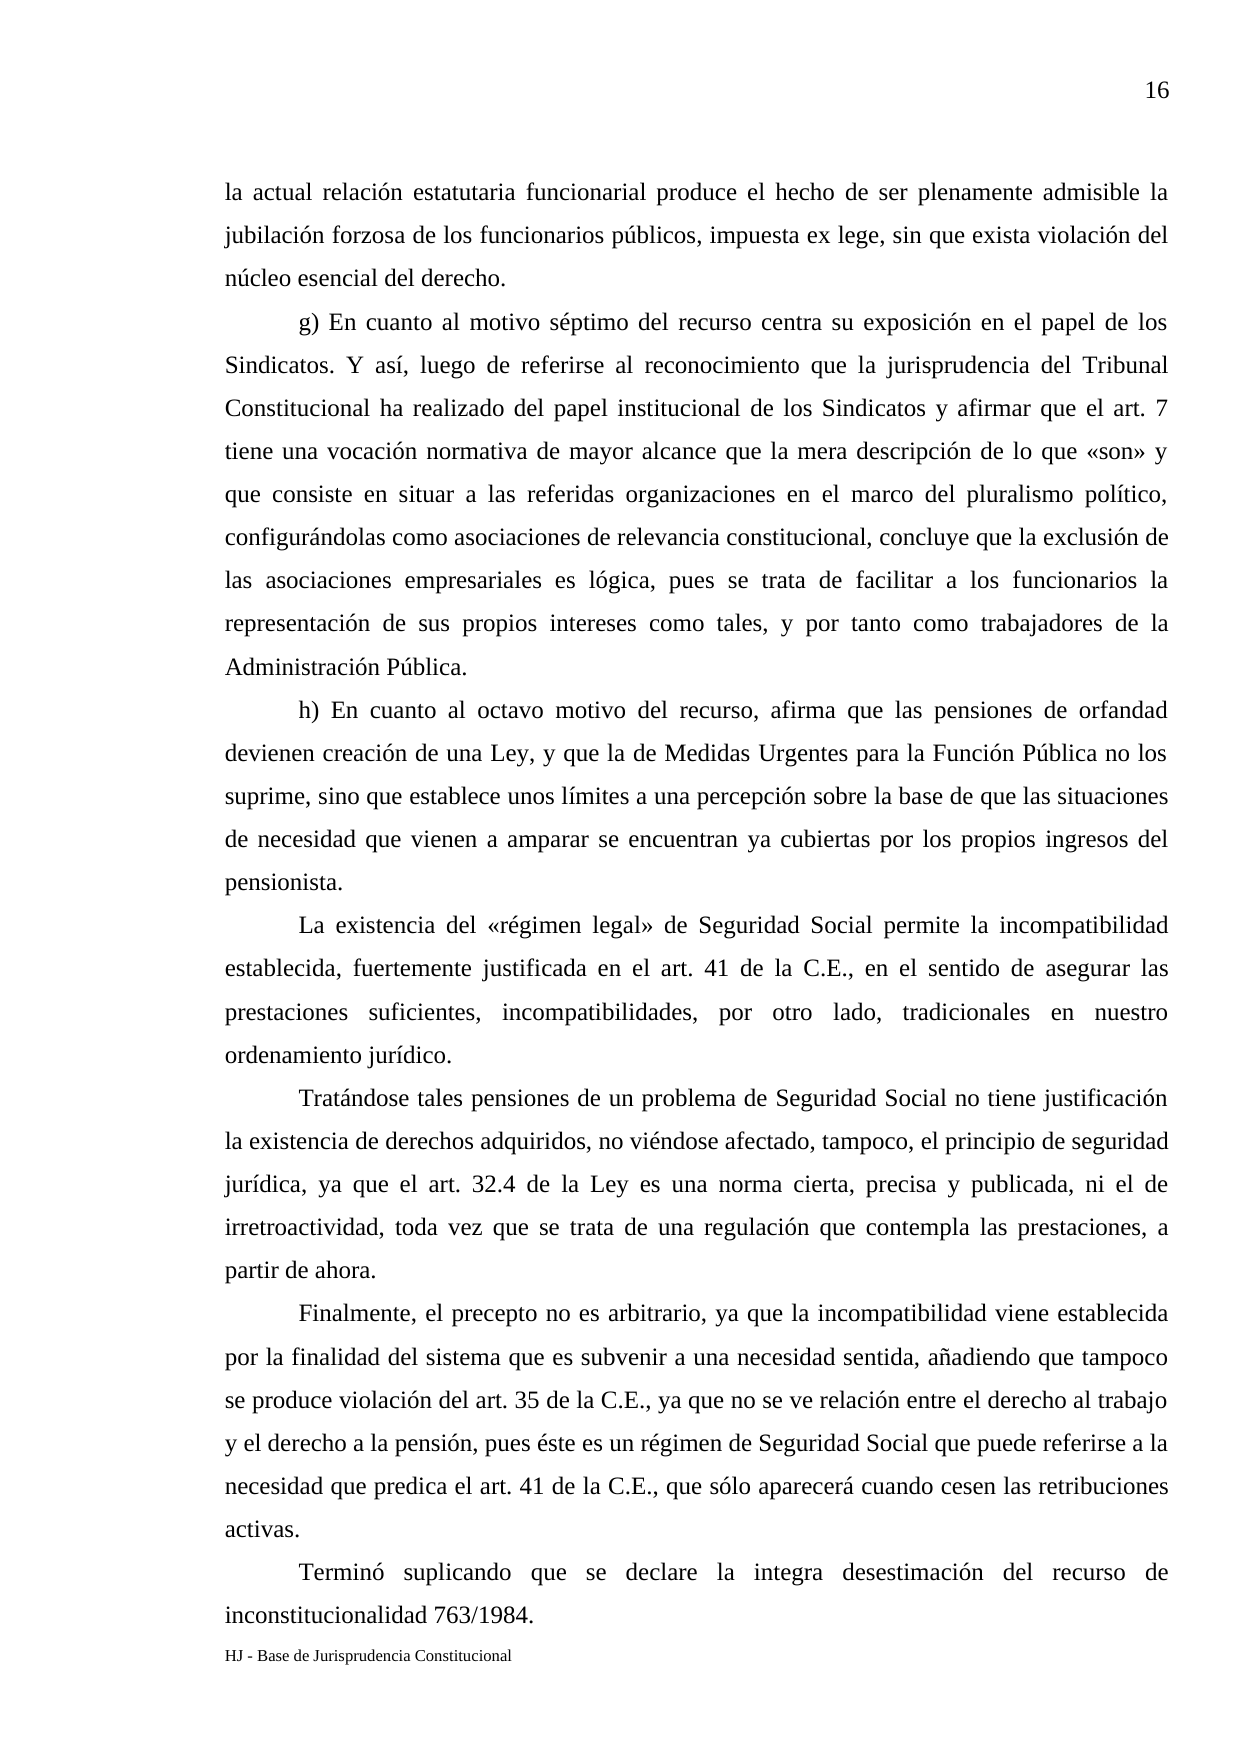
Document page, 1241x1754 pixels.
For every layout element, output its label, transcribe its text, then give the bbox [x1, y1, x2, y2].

text Tratándose tales pensiones de un problema de Seguridad Social no tiene justificación la existencia de derechos adquiridos, no viéndose afectado, tampoco, el principio de seguridad jurídica, ya que el art. 32.4 de la Ley es una norma cierta, precisa y publicada, ni el de irretroactividad, toda vez que se trata de una regulación que contempla las prestaciones, a partir de ahora. [224, 1083, 1169, 1284]
text h) En cuanto al octavo motivo del recurso, afirma que las pensiones de orfandad devienen creación de una Ley, y que la de Medidas Urgentes para la Función Pública no los suprime, sino que establece unos límites a una percepción sobre la base de que las situaciones de necesidad que vienen a amparar se encuentran ya cubiertas por los propios ingresos del pensionista. [224, 695, 1169, 896]
text Terminó suplicando que se declare la integra desestimación del recurso de inconstitucionalidad 763/1984. [224, 1557, 1169, 1629]
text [224, 177, 1169, 292]
text g) En cuanto al motivo séptimo del recurso centra su exposición en el papel de los Sindicatos. Y así, luego de referirse al reconocimiento que la jurisprudencia del Tribunal Constitucional ha realizado del papel institucional de los Sindicatos y afirmar que el art. 7 tiene una vocación normativa de mayor alcance que la mera descripción de lo que «son» y que consiste en situar a las referidas organizaciones en el marco del pluralismo político, configurándolas como asociaciones de relevancia constitucional, concluye que la exclusión de las asociaciones empresariales es lógica, pues se trata de facilitar a los funcionarios la representación de sus propios intereses como tales, y por tanto como trabajadores de la Administración Pública. [224, 307, 1169, 680]
text La existencia del «régimen legal» de Seguridad Social permite la incompatibilidad establecida, fuertemente justificada en el art. 41 de la C.E., en el sentido de asegurar las prestaciones suficientes, incompatibilidades, por otro lado, tradicionales en nuestro ordenamiento jurídico. [224, 910, 1169, 1068]
text Finalmente, el precepto no es arbitrario, ya que la incompatibilidad viene establecida por la finalidad del sistema que es subvenir a una necesidad sentida, añadiendo que tampoco se produce violación del art. 35 de la C.E., ya que no se ve relación entre el derecho al trabajo y el derecho a la pensión, pues éste es un régimen de Seguridad Social que puede referirse a la necesidad que predica el art. 41 de la C.E., que sólo aparecerá cuando cesen las retribuciones activas. [224, 1298, 1169, 1543]
